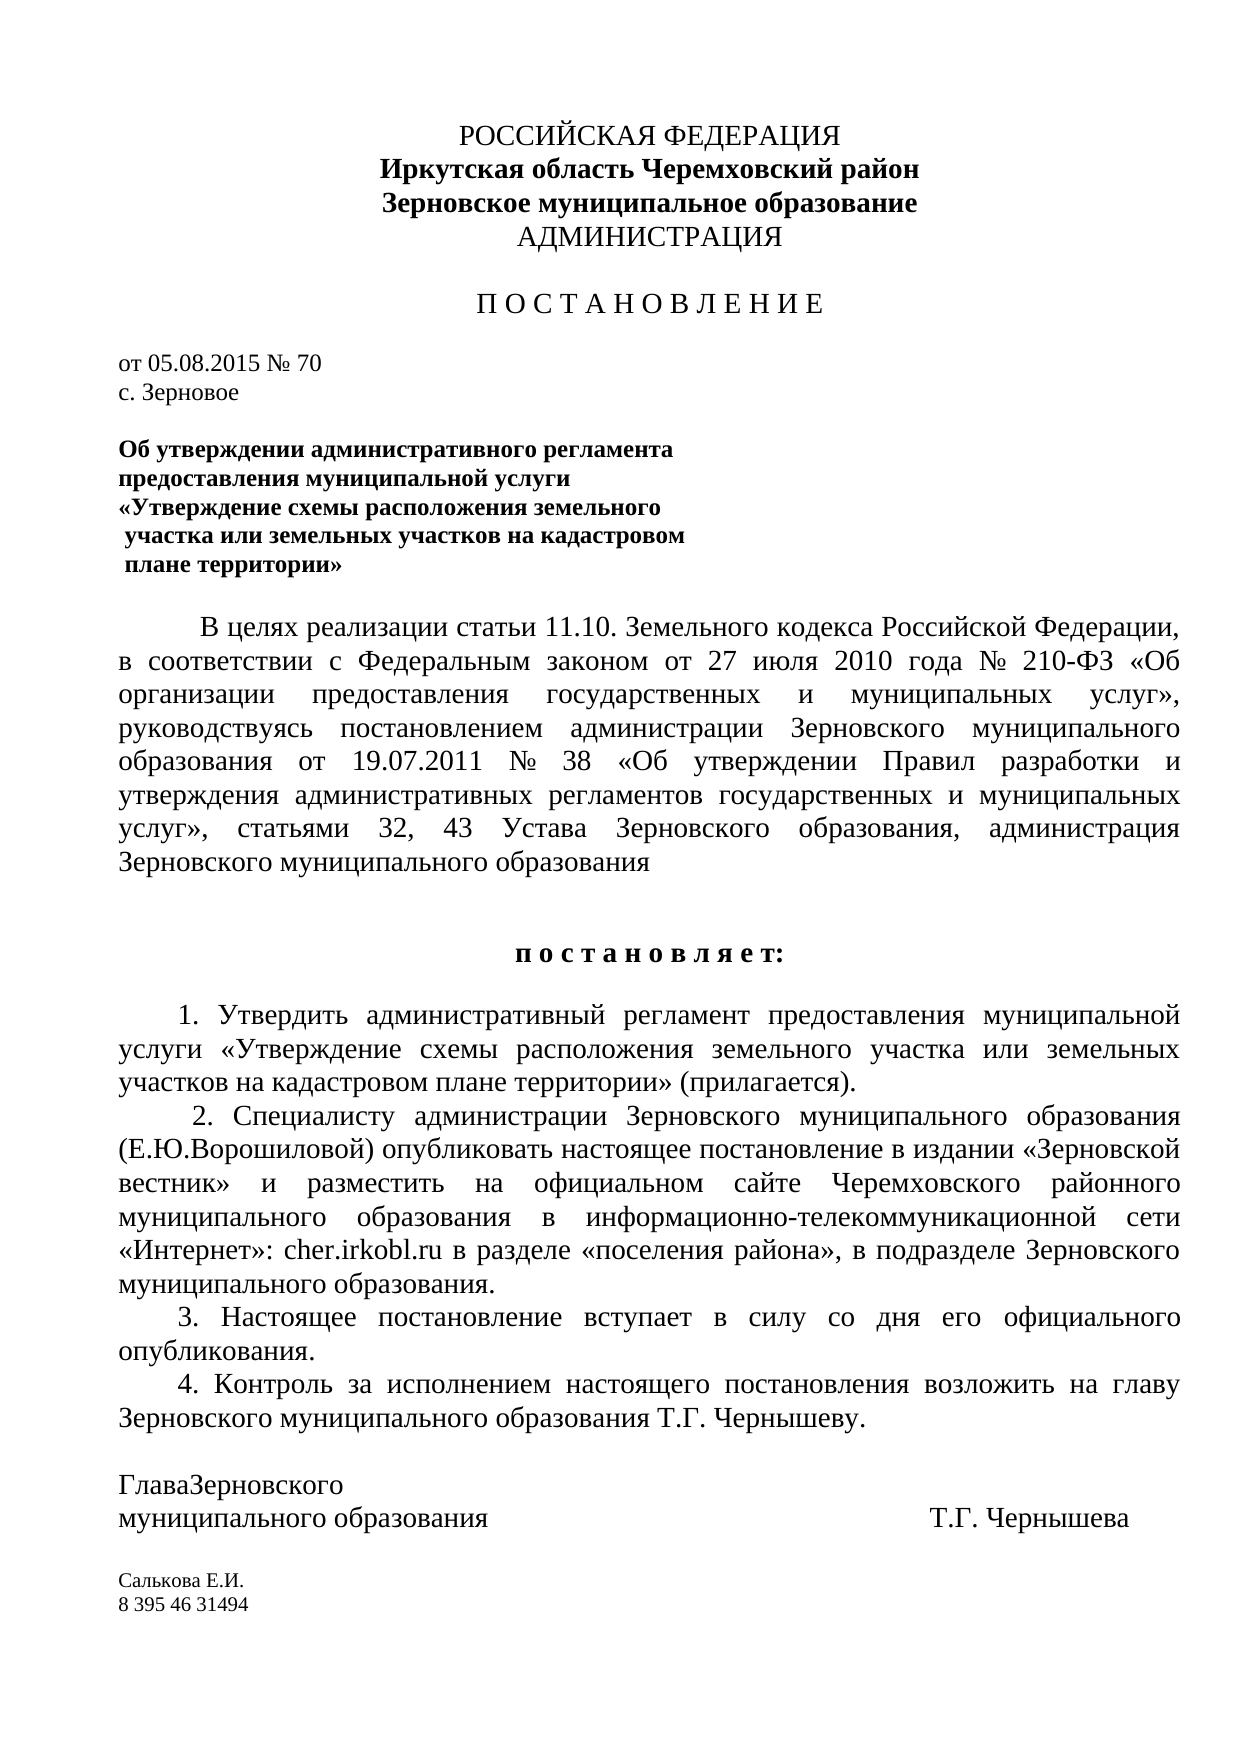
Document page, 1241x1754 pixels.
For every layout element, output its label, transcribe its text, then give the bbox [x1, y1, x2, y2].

text участка или земельных участков на кадастровом [118, 521, 1181, 549]
text 3. Настоящее постановление вступает в силу со дня его официального опубликования. [118, 1299, 1181, 1366]
text «Утверждение схемы расположения земельного [118, 492, 1181, 521]
text Зерновское муниципальное образование [118, 185, 1181, 219]
text РОССИЙСКАЯ ФЕДЕРАЦИЯ [118, 118, 1181, 152]
text предоставления муниципальной услуги [118, 463, 1181, 492]
text п о с т а н о в л я е т: [118, 935, 1181, 969]
text АДМИНИСТРАЦИЯ [118, 219, 1181, 252]
text Иркутская область Черемховский район [118, 152, 1181, 185]
text ГлаваЗерновского [118, 1467, 1181, 1501]
text 8 395 46 31494 [118, 1592, 1181, 1616]
text В целях реализации статьи 11.10. Земельного кодекса Российской Федерации, в соответствии с Федеральным законом от 27 июля 2010 года № 210-ФЗ «Об организации предоставления государственных и муниципальных услуг», руководствуясь постановлением администрации Зерновского муниципального образования от 19.07.2011 № 38 «Об утверждении Правил разработки и утверждения административных регламентов государственных и муниципальных услуг», статьями 32, 43 Устава Зерновского образования, администрация Зерновского муниципального образования [118, 609, 1181, 878]
text муниципального образования Т.Г. Чернышева [118, 1501, 1181, 1568]
text плане территории» [118, 549, 1181, 578]
text с. Зерновое [118, 377, 1181, 406]
text П О С Т А Н О В Л Е Н И Е [118, 286, 1181, 319]
text 1. Утвердить административный регламент предоставления муниципальной услуги «Утверждение схемы расположения земельного участка или земельных участков на кадастровом плане территории» (прилагается). [118, 997, 1181, 1098]
text от 05.08.2015 № 70 [118, 348, 1181, 377]
text 4. Контроль за исполнением настоящего постановления возложить на главу Зерновского муниципального образования Т.Г. Чернышеву. [118, 1366, 1181, 1433]
text Салькова Е.И. [118, 1568, 1181, 1592]
text Об утверждении административного регламента [118, 434, 1181, 463]
text 2. Специалисту администрации Зерновского муниципального образования (Е.Ю.Ворошиловой) опубликовать настоящее постановление в издании «Зерновской вестник» и разместить на официальном сайте Черемховского районного муниципального образования в информационно-телекоммуникационной сети «Интернет»: cher.irkobl.ru в разделе «поселения района», в подразделе Зерновского муниципального образования. [118, 1098, 1181, 1299]
